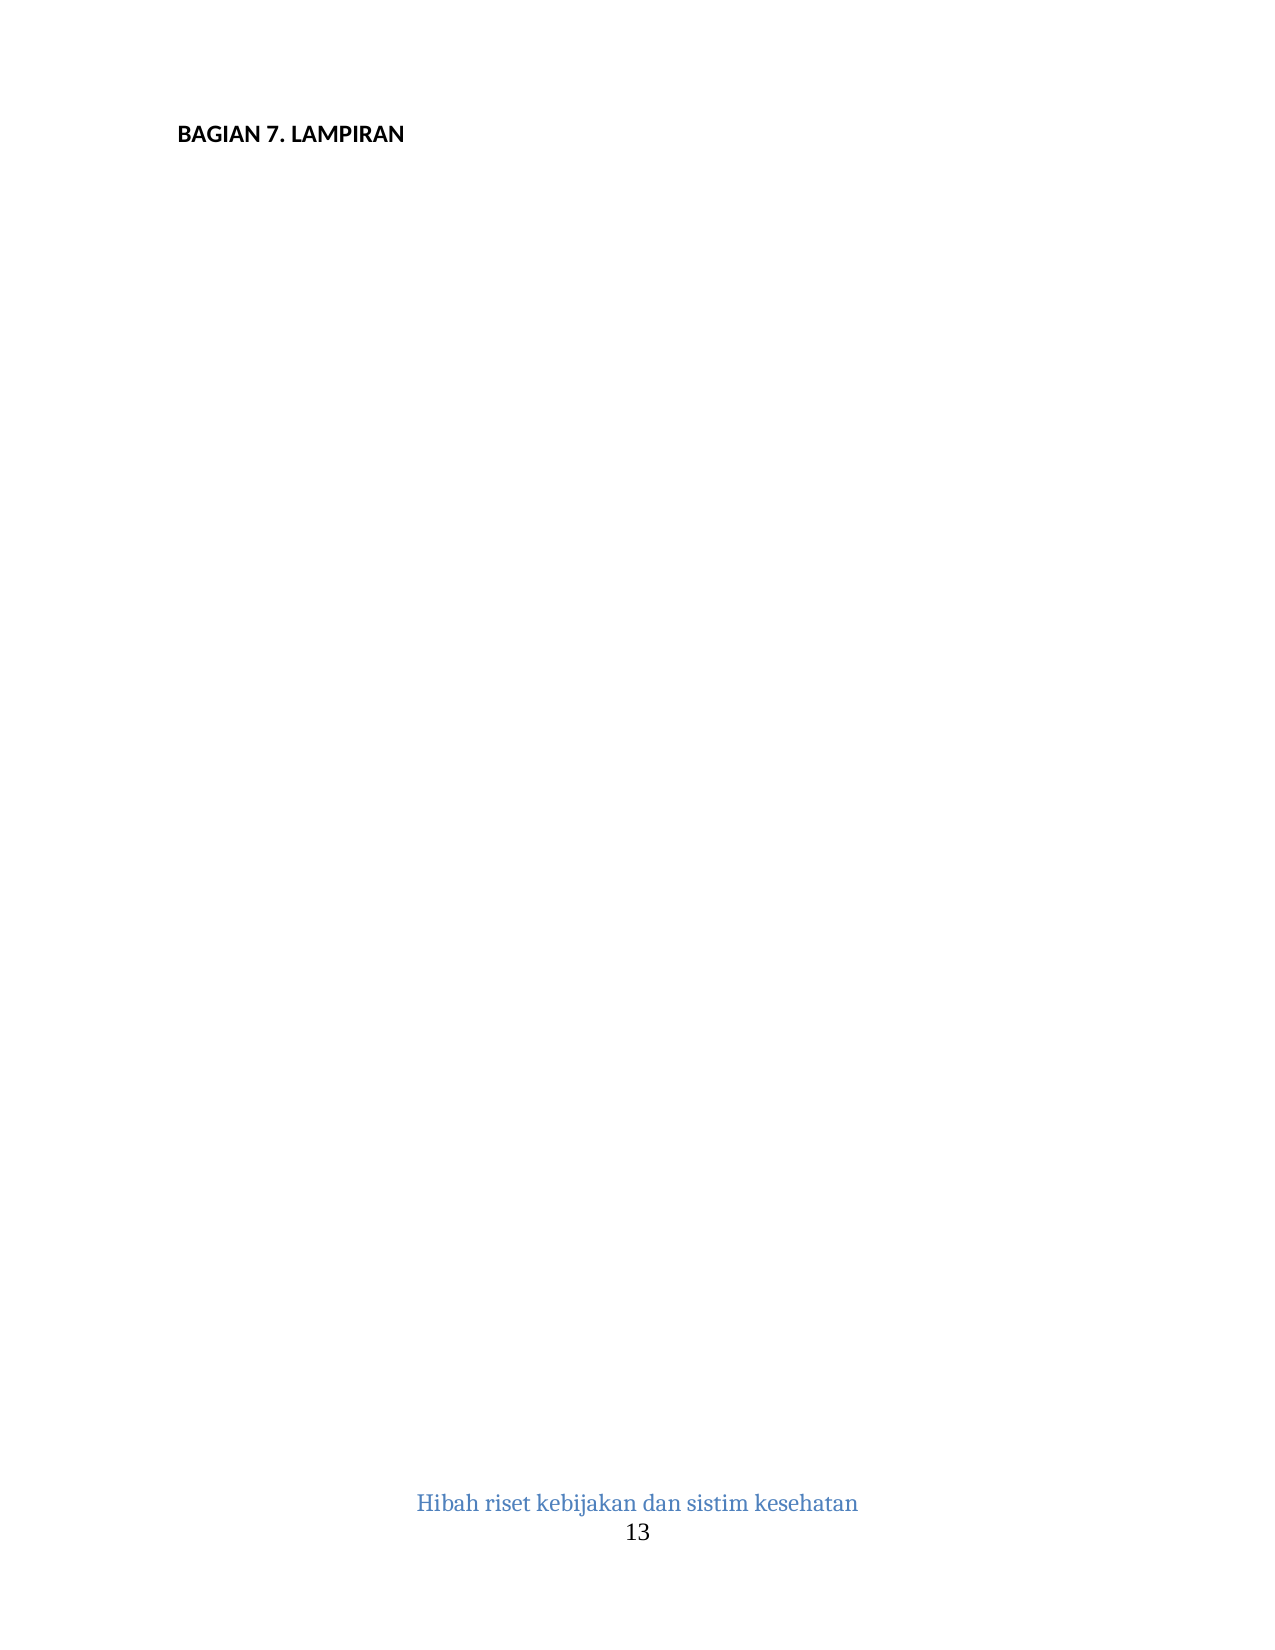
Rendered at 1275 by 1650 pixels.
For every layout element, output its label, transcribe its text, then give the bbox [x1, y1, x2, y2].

text BAGIAN 7. LAMPIRAN [177, 118, 1098, 149]
